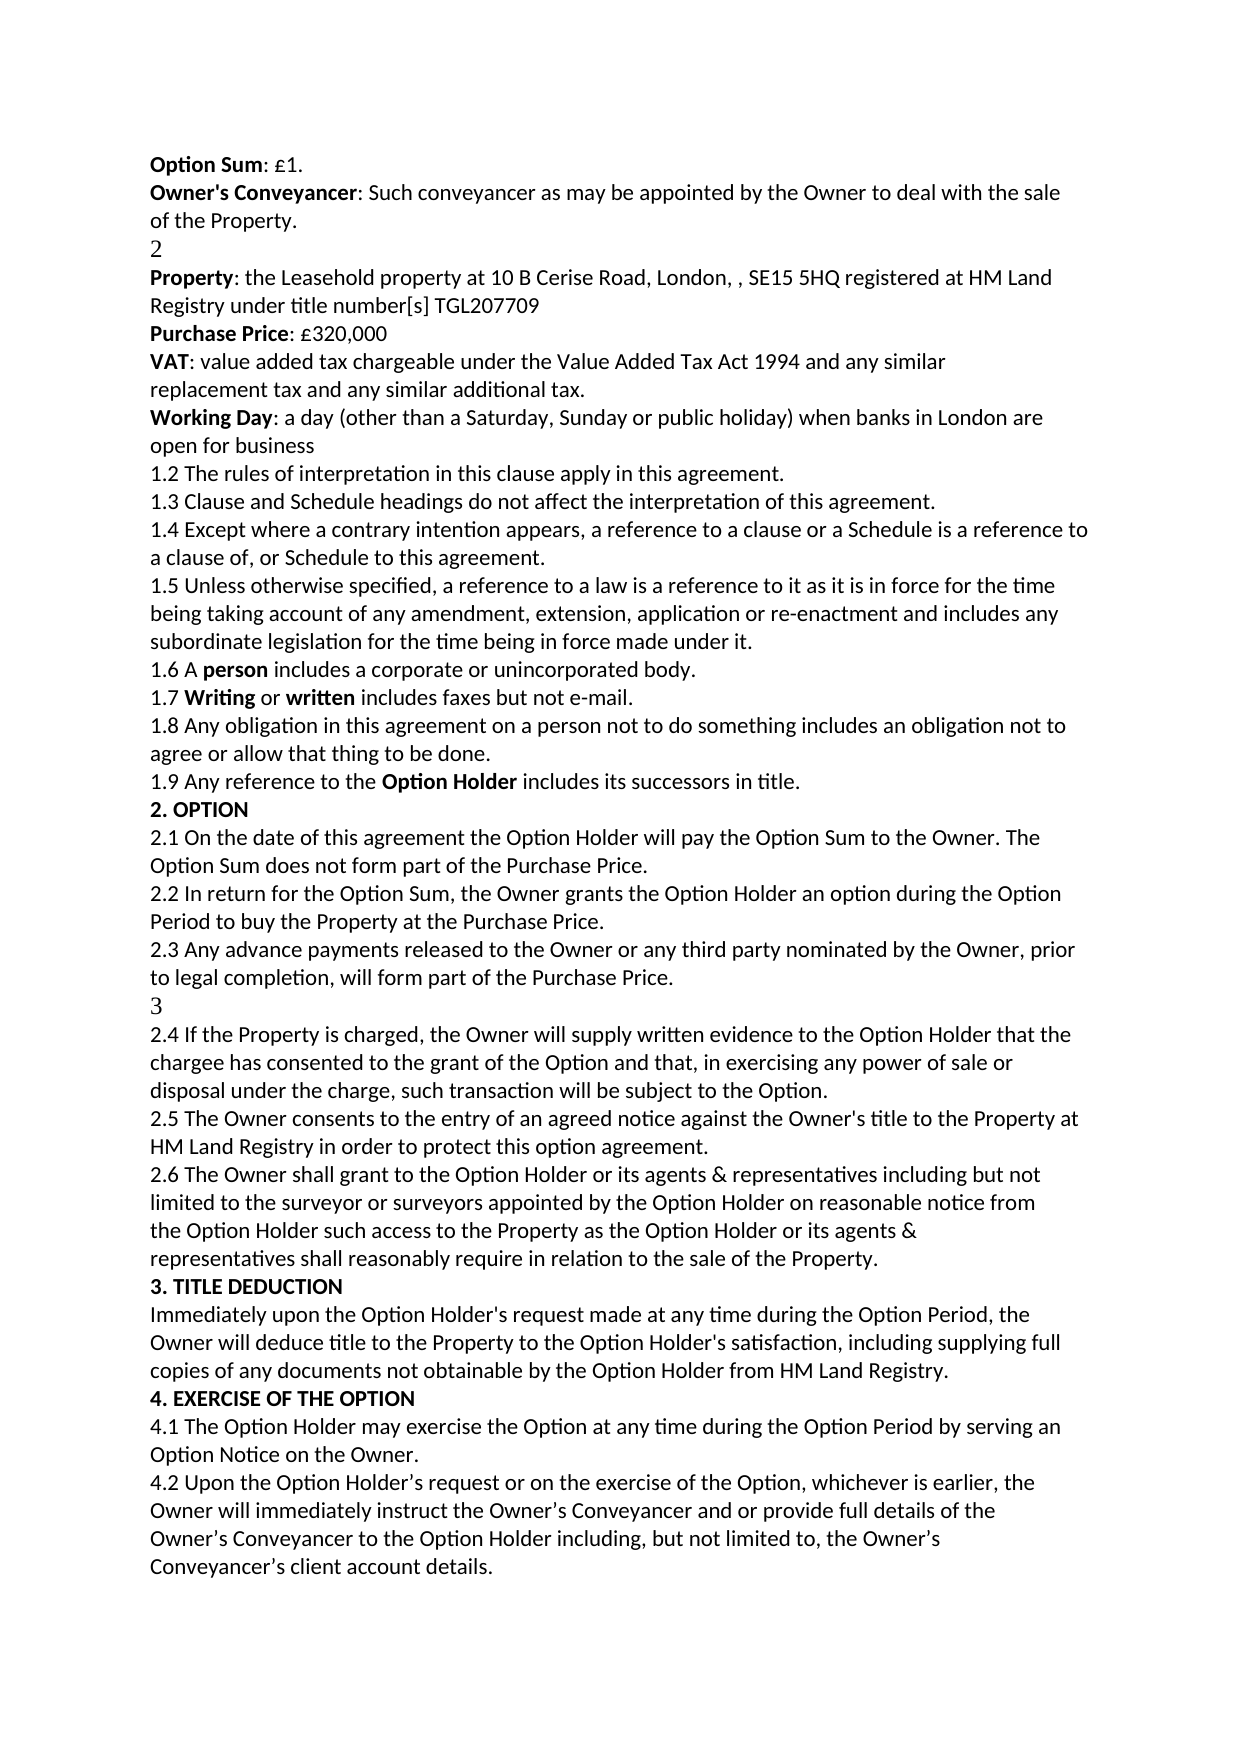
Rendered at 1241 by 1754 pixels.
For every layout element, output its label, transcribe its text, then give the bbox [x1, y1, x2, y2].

text 1.8 Any obligation in this agreement on a person not to do something includes an obligation not to [150, 711, 1090, 739]
text disposal under the charge, such transaction will be subject to the Option. [150, 1076, 1090, 1104]
text Period to buy the Property at the Purchase Price. [150, 907, 1090, 935]
text chargee has consented to the grant of the Option and that, in exercising any power of sale or [150, 1048, 1090, 1076]
text Immediately upon the Option Holder's request made at any time during the Option Period, the [150, 1300, 1090, 1328]
text Owner will deduce title to the Property to the Option Holder's satisfaction, including supplying full [150, 1328, 1090, 1356]
text 1.4 Except where a contrary intention appears, a reference to a clause or a Schedule is a reference to [150, 515, 1090, 543]
text the Option Holder such access to the Property as the Option Holder or its agents & [150, 1216, 1090, 1244]
text Owner's Conveyancer: Such conveyancer as may be appointed by the Owner to deal with the sale [150, 178, 1090, 206]
text to legal completion, will form part of the Purchase Price. [150, 963, 1090, 991]
text subordinate legislation for the time being in force made under it. [150, 627, 1090, 655]
text Registry under title number[s] TGL207709 [150, 291, 1090, 319]
text Conveyancer’s client account details. [150, 1552, 1090, 1581]
text HM Land Registry in order to protect this option agreement. [150, 1132, 1090, 1160]
text limited to the surveyor or surveyors appointed by the Option Holder on reasonable notice from [150, 1188, 1090, 1216]
text 4. EXERCISE OF THE OPTION [150, 1384, 1090, 1412]
text 2.2 In return for the Option Sum, the Owner grants the Option Holder an option during the Option [150, 879, 1090, 907]
text Option Sum: £1. [150, 150, 1090, 178]
text 3. TITLE DEDUCTION [150, 1272, 1090, 1300]
text 2.1 On the date of this agreement the Option Holder will pay the Option Sum to the Owner. The [150, 823, 1090, 851]
text a clause of, or Schedule to this agreement. [150, 543, 1090, 571]
text 4.1 The Option Holder may exercise the Option at any time during the Option Period by serving an [150, 1412, 1090, 1440]
text 2 [150, 234, 1090, 263]
text 1.3 Clause and Schedule headings do not affect the interpretation of this agreement. [150, 487, 1090, 515]
text 1.6 A person includes a corporate or unincorporated body. [150, 655, 1090, 683]
text 1.9 Any reference to the Option Holder includes its successors in title. [150, 767, 1090, 795]
text 1.7 Writing or written includes faxes but not e-mail. [150, 683, 1090, 711]
text Option Notice on the Owner. [150, 1440, 1090, 1468]
text being taking account of any amendment, extension, application or re-enactment and includes any [150, 599, 1090, 627]
text VAT: value added tax chargeable under the Value Added Tax Act 1994 and any similar [150, 347, 1090, 375]
text Owner’s Conveyancer to the Option Holder including, but not limited to, the Owner’s [150, 1524, 1090, 1552]
text 2.5 The Owner consents to the entry of an agreed notice against the Owner's title to the Property at [150, 1104, 1090, 1132]
text 2.3 Any advance payments released to the Owner or any third party nominated by the Owner, prior [150, 935, 1090, 963]
text Option Sum does not form part of the Purchase Price. [150, 851, 1090, 879]
text Property: the Leasehold property at 10 B Cerise Road, London, , SE15 5HQ registered at HM Land [150, 263, 1090, 291]
text replacement tax and any similar additional tax. [150, 375, 1090, 403]
text representatives shall reasonably require in relation to the sale of the Property. [150, 1244, 1090, 1272]
text agree or allow that thing to be done. [150, 739, 1090, 767]
text open for business [150, 431, 1090, 459]
text Working Day: a day (other than a Saturday, Sunday or public holiday) when banks in London are [150, 403, 1090, 431]
text 1.2 The rules of interpretation in this clause apply in this agreement. [150, 459, 1090, 487]
text copies of any documents not obtainable by the Option Holder from HM Land Registry. [150, 1356, 1090, 1384]
text 2.6 The Owner shall grant to the Option Holder or its agents & representatives including but not [150, 1160, 1090, 1188]
text 2.4 If the Property is charged, the Owner will supply written evidence to the Option Holder that the [150, 1020, 1090, 1048]
text 3 [150, 991, 1090, 1020]
text Purchase Price: £320,000 [150, 319, 1090, 347]
text 1.5 Unless otherwise specified, a reference to a law is a reference to it as it is in force for the time [150, 571, 1090, 599]
text of the Property. [150, 206, 1090, 234]
text 2. OPTION [150, 795, 1090, 823]
text 4.2 Upon the Option Holder’s request or on the exercise of the Option, whichever is earlier, the [150, 1468, 1090, 1496]
text Owner will immediately instruct the Owner’s Conveyancer and or provide full details of the [150, 1496, 1090, 1524]
